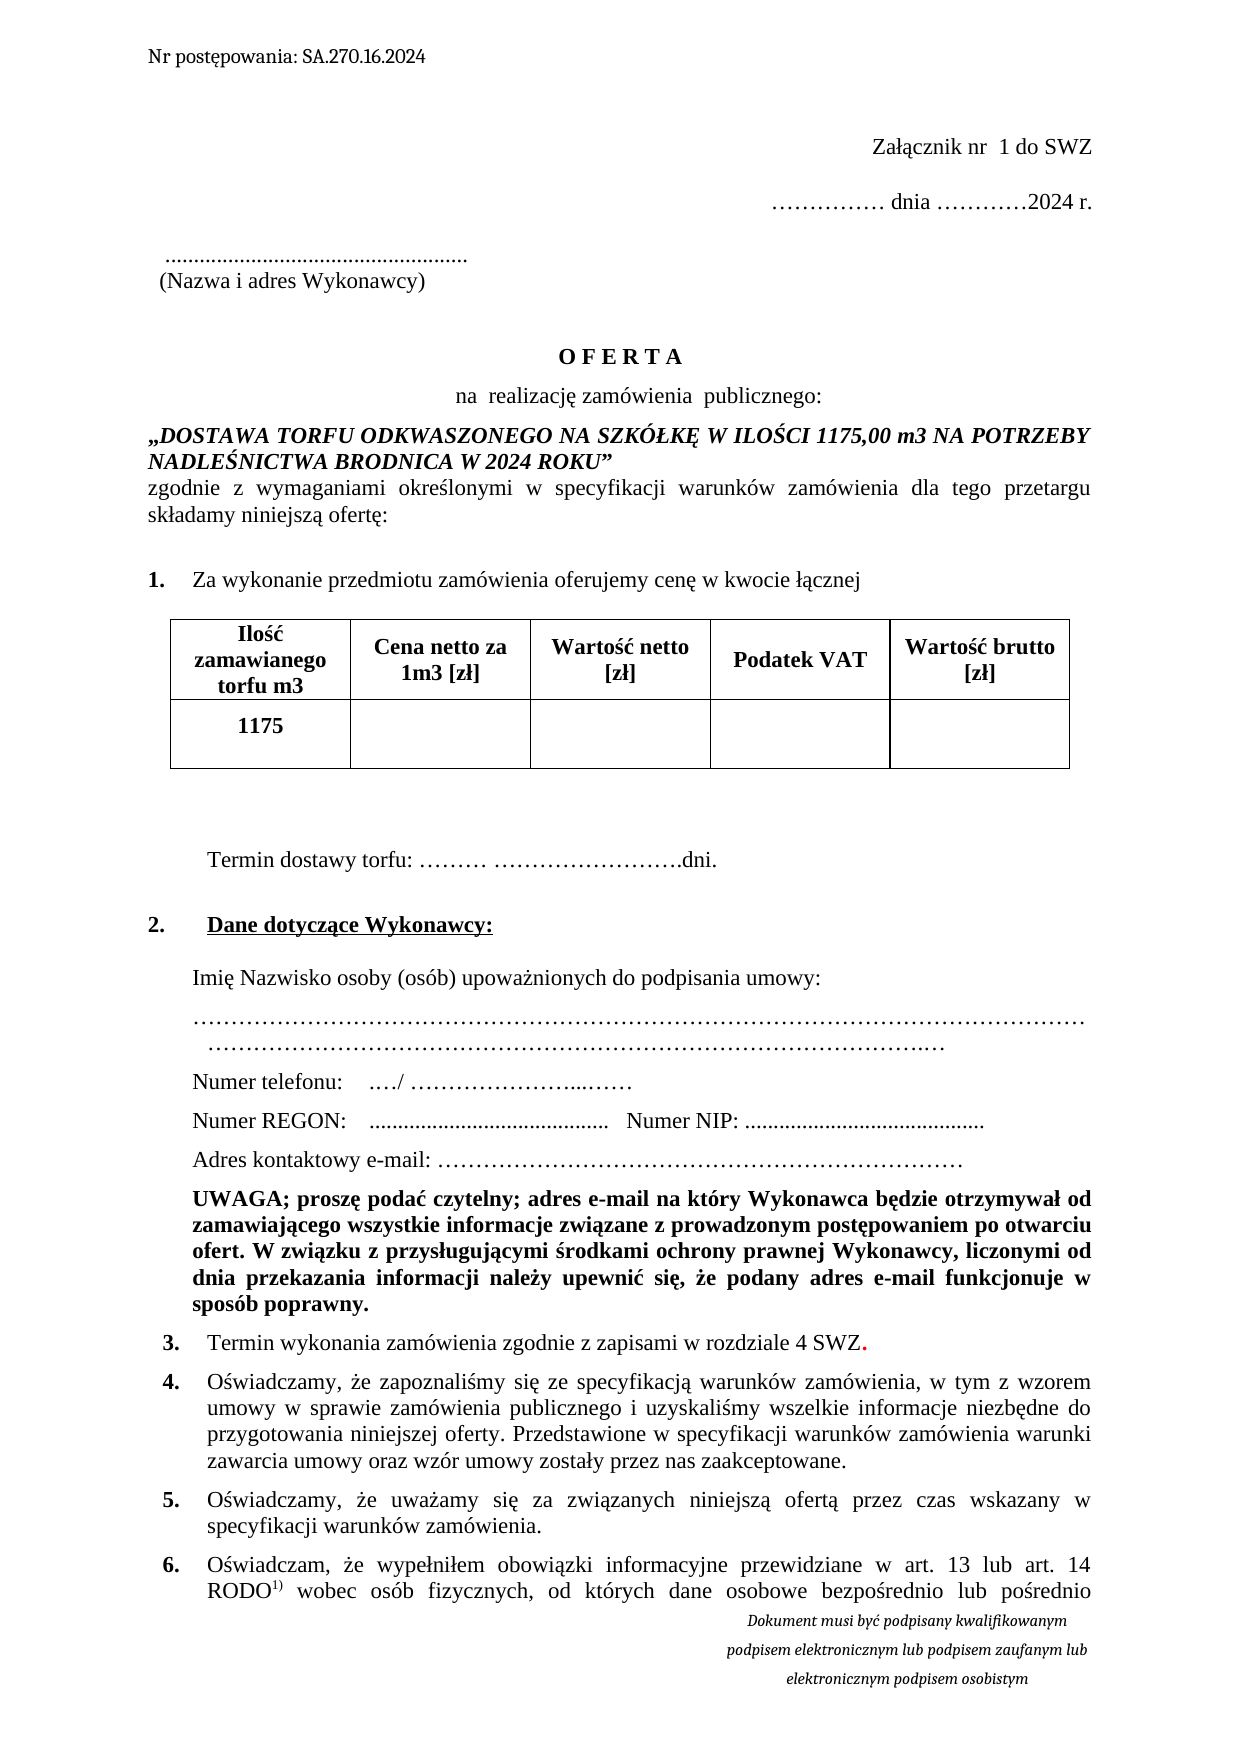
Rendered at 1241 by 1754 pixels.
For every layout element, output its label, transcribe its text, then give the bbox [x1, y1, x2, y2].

text ………………………………………………………………………………………………………………………………………………………………………………………….… [192, 1003, 1092, 1056]
list Oświadczamy, że zapoznaliśmy się ze specyfikacją warunków zamówienia, w tym z wzorem umowy w sprawie zamówienia publicznego i uzyskaliśmy wszelkie informacje niezbędne do przygotowania niniejszej oferty. Przedstawione w specyfikacji warunków zamówienia warunki zawarcia umowy oraz wzór umowy zostały przez nas zaakceptowane. [162, 1368, 1092, 1473]
text (Nazwa i adres Wykonawcy) [148, 267, 1092, 293]
table_cell [351, 700, 530, 767]
table_cell [711, 700, 889, 767]
table_header Ilość zamawianego torfu m3 [171, 620, 350, 699]
text Załącznik nr 1 do SWZ [148, 133, 1092, 159]
text Imię Nazwisko osoby (osób) upoważnionych do podpisania umowy: [192, 964, 1092, 990]
text zgodnie z wymaganiami określonymi w specyfikacji warunków zamówienia dla tego przetargu składamy niniejszą ofertę: [148, 474, 1092, 527]
list Dane dotyczące Wykonawcy: [148, 911, 1092, 938]
text Numer REGON: .......................................... Numer NIP: .......................................... [192, 1107, 1092, 1133]
table_header Wartość brutto [zł] [891, 620, 1069, 699]
list Za wykonanie przedmiotu zamówienia oferujemy cenę w kwocie łącznej [148, 566, 1092, 592]
title na realizację zamówienia publicznego: [148, 382, 1092, 409]
table_header Cena netto za 1m3 [zł] [351, 620, 530, 699]
text …………… dnia …………2024 r. [590, 188, 1092, 214]
table_header Podatek VAT [711, 620, 889, 699]
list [162, 1551, 1092, 1604]
text UWAGA; proszę podać czytelny; adres e-mail na który Wykonawca będzie otrzymywał od zamawiającego wszystkie informacje związane z prowadzonym postępowaniem po otwarciu ofert. W związku z przysługującymi środkami ochrony prawnej Wykonawcy, liczonymi od dnia przekazania informacji należy upewnić się, że podany adres e-mail funkcjonuje w sposób poprawny. [192, 1185, 1092, 1316]
table_cell [531, 700, 710, 767]
table_cell [891, 700, 1069, 767]
list Oświadczamy, że uważamy się za związanych niniejszą ofertą przez czas wskazany w specyfikacji warunków zamówienia. [162, 1486, 1092, 1538]
table_cell 1175 [171, 700, 350, 767]
text „DOSTAWA TORFU ODKWASZONEGO NA SZKÓŁKĘ W ILOŚCI 1175,00 m3 NA POTRZEBY NADLEŚNICTWA BRODNICA W 2024 ROKU” [148, 422, 1092, 474]
subtitle O F E R T A [148, 343, 1092, 370]
text Termin dostawy torfu: ……… …………………….dni. [207, 846, 1092, 872]
text Numer telefonu: .…/ …………………...…… [192, 1068, 1092, 1094]
text Adres kontaktowy e-mail: …………………………………………………………… [192, 1146, 1092, 1172]
text ..................................................... [148, 241, 1092, 267]
table_header Wartość netto [zł] [531, 620, 710, 699]
list Termin wykonania zamówienia zgodnie z zapisami w rozdziale 4 SWZ. [162, 1329, 1092, 1355]
